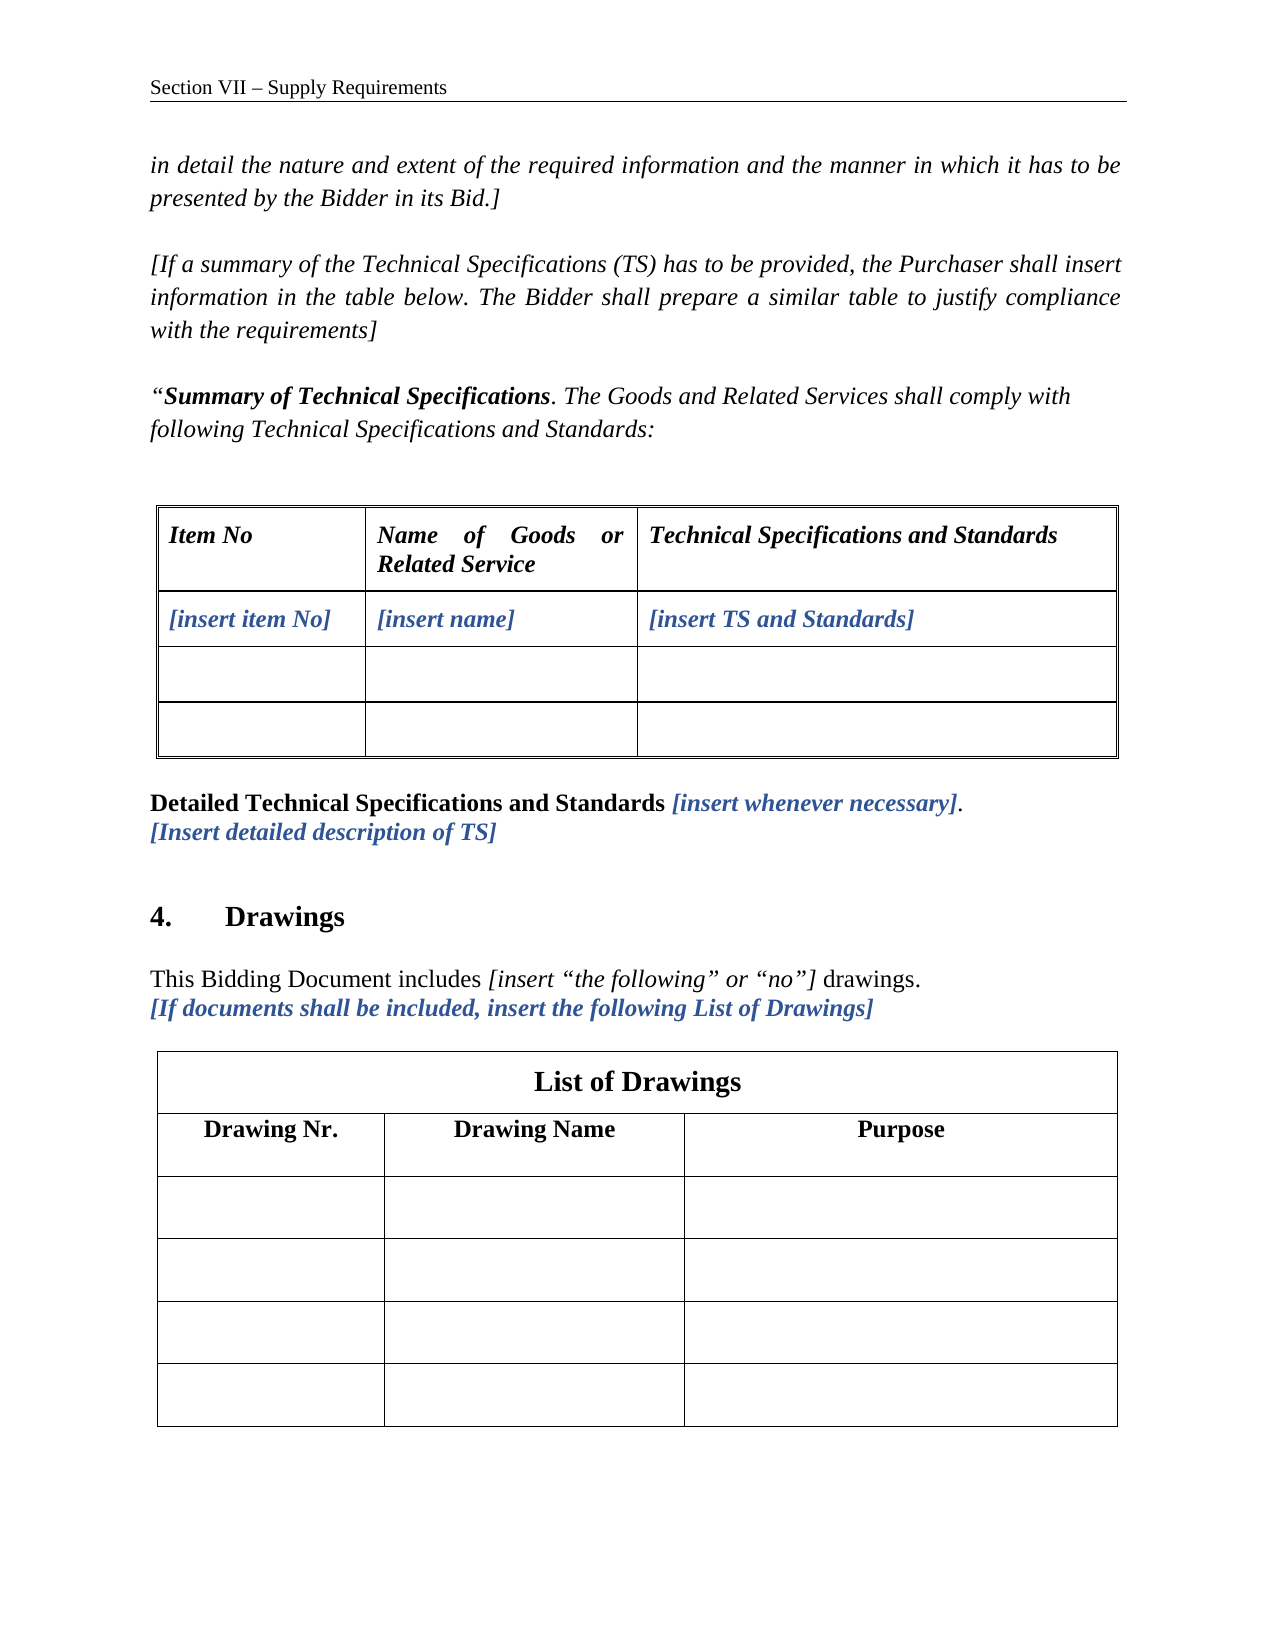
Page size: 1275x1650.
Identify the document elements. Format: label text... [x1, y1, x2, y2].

table_cell [638, 703, 1116, 756]
text [Insert detailed description of TS] [150, 817, 1125, 846]
text Detailed Technical Specifications and Standards [insert whenever necessary]. [150, 788, 1125, 817]
text [If documents shall be included, insert the following List of Drawings] [150, 993, 1125, 1022]
table_cell [638, 647, 1116, 701]
table_header Item No [159, 508, 365, 590]
table_cell [385, 1364, 684, 1426]
table_cell [insert name] [366, 592, 637, 646]
table_header Technical Specifications and Standards [638, 508, 1116, 590]
table_cell Drawing Nr. [158, 1114, 384, 1176]
table_cell Drawing Name [385, 1114, 684, 1176]
table_cell [366, 647, 637, 701]
table_header Name of Goods or Related Service [366, 508, 637, 590]
table_cell [insert TS and Standards] [638, 592, 1116, 646]
table_cell [insert item No] [159, 592, 365, 646]
table_cell [685, 1302, 1117, 1363]
table_cell [385, 1302, 684, 1363]
text “Summary of Technical Specifications. The Goods and Related Services shall comply with following Technical Specifications and Standards: [150, 381, 1125, 443]
table_cell [158, 1177, 384, 1238]
table_cell [385, 1239, 684, 1301]
table_cell [685, 1239, 1117, 1301]
text [If a summary of the Technical Specifications (TS) has to be provided, the Purchaser shall insert information in the table below. The Bidder shall prepare a similar table to justify compliance with the requirements] [150, 249, 1125, 344]
table_cell [158, 1302, 384, 1363]
table_cell [159, 647, 365, 701]
text This Bidding Document includes [insert “the following” or “no”] drawings. [150, 964, 1125, 993]
table_cell [158, 1239, 384, 1301]
table_header List of Drawings [158, 1052, 1117, 1113]
table_cell [159, 703, 365, 756]
table_cell [685, 1364, 1117, 1426]
table_cell Purpose [685, 1114, 1117, 1176]
table_cell [685, 1177, 1117, 1238]
table_cell [385, 1177, 684, 1238]
table_cell [158, 1364, 384, 1426]
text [150, 150, 1125, 212]
subtitle Drawings [150, 899, 1125, 933]
table_cell [366, 703, 637, 756]
